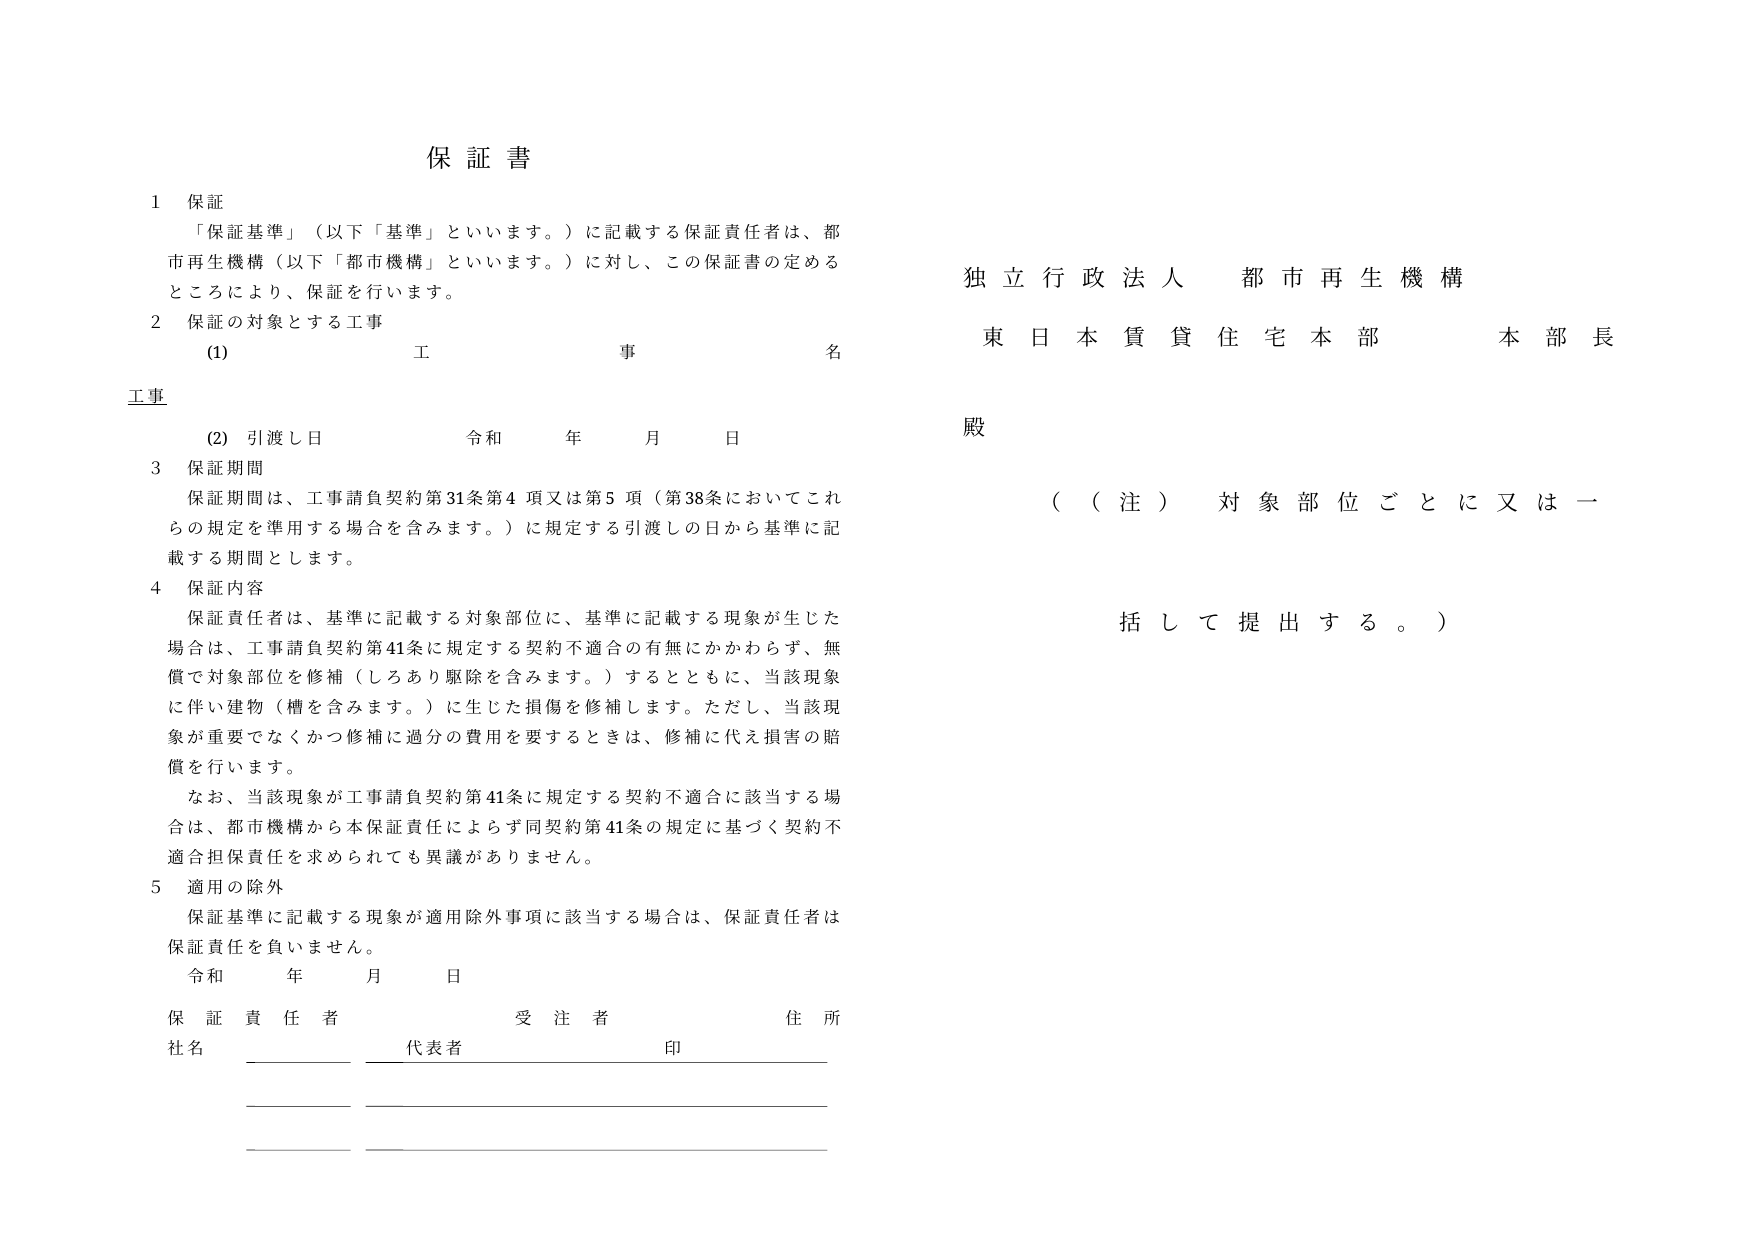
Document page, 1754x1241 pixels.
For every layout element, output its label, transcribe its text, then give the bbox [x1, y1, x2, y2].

text 独立行政法人 都市再生機構 [945, 246, 1633, 306]
text （（注） 対象部位ごとに又は一括して提出する。） [945, 471, 1633, 651]
text (1) 工 事 名 工事 [127, 336, 845, 411]
text 保証期間は、工事請負契約第31条第4項又は第5項（第38条においてこれらの規定を準用する場合を含みます。）に規定する引渡しの日から基準に記載する期間とします。 [157, 482, 845, 572]
text 保証責任者は、基準に記載する対象部位に、基準に記載する現象が生じた場合は、工事請負契約第41条に規定する契約不適合の有無にかかわらず、無償で対象部位を修補（しろあり駆除を含みます。）するとともに、当該現象に伴い建物（槽を含みます。）に生じた損傷を修補します。ただし、当該現象が重要でなくかつ修補に過分の費用を要するときは、修補に代え損害の賠償を行います。 [157, 602, 845, 781]
text ２ 保証の対象とする工事 [127, 306, 845, 336]
text 「保証基準」（以下「基準」といいます。）に記載する保証責任者は、都市再生機構（以下「都市機構」といいます。）に対し、この保証書の定めるところにより、保証を行います。 [157, 216, 845, 306]
text 東日本賃貸住宅本部 本部長 殿 [945, 306, 1633, 456]
text ５ 適用の除外 [127, 871, 845, 901]
text 保証書 [127, 127, 845, 187]
text 保証基準に記載する現象が適用除外事項に該当する場合は、保証責任者は保証責任を負いません。 [157, 901, 845, 961]
text なお、当該現象が工事請負契約第41条に規定する契約不適合に該当する場合は、都市機構から本保証責任によらず同契約第41条の規定に基づく契約不適合担保責任を求められても異議がありません。 [157, 781, 845, 871]
text (2) 引渡し日 令和 年 月 日 [127, 423, 845, 453]
text １ 保証 [127, 187, 845, 216]
text 令和 年 月 日 [157, 961, 845, 991]
text 保証責任者 受注者 住所 社名 代表者 印 [157, 1003, 845, 1062]
text ３ 保証期間 [127, 453, 845, 482]
text ４ 保証内容 [127, 572, 845, 602]
